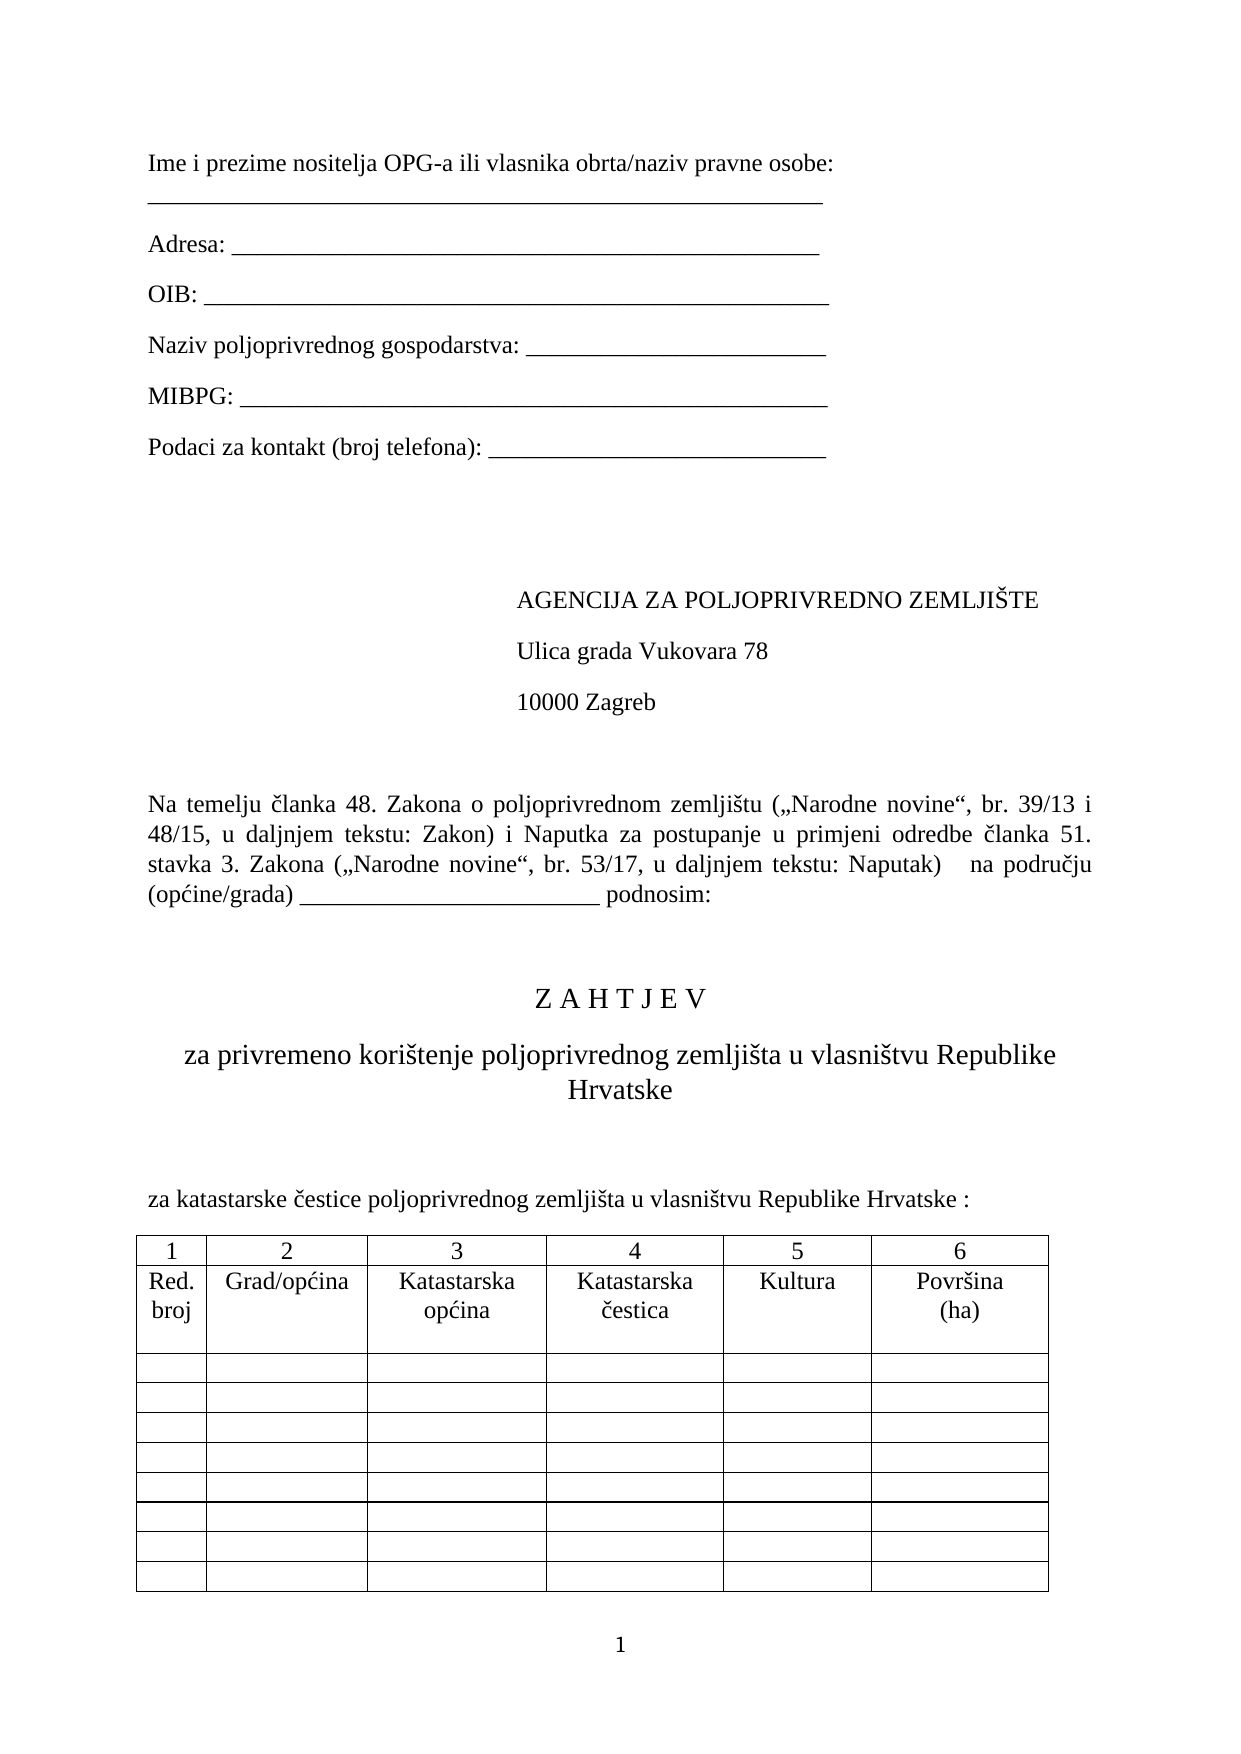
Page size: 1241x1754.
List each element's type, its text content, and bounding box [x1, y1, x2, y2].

text za katastarske čestice poljoprivrednog zemljišta u vlasništvu Republike Hrvatske : [148, 1184, 1093, 1213]
table_cell [368, 1413, 546, 1442]
table_cell [137, 1503, 206, 1531]
text Naziv poljoprivrednog gospodarstva: ________________________ [148, 331, 1093, 359]
table_cell [872, 1473, 1048, 1501]
table_header 2 [207, 1236, 367, 1265]
text Na temelju članka 48. Zakona o poljoprivrednom zemljištu („Narodne novine“, br. 39/13 i 48/15, u daljnjem tekstu: Zakon) i Naputka za postupanje u primjeni odredbe članka 51. stavka 3. Zakona („Narodne novine“, br. 53/17, u daljnjem tekstu: Naputak) na području (općine/grada) ________________________ podnosim: [148, 789, 1093, 908]
table_cell [547, 1562, 723, 1591]
table_cell [724, 1413, 871, 1442]
text Podaci za kontakt (broj telefona): ___________________________ [148, 432, 1093, 461]
text Ime i prezime nositelja OPG-a ili vlasnika obrta/naziv pravne osobe: ______________________________________________________ [148, 148, 1093, 206]
table_cell [137, 1562, 206, 1591]
table_cell [724, 1503, 871, 1531]
table_cell [547, 1532, 723, 1561]
text AGENCIJA ZA POLJOPRIVREDNO ZEMLJIŠTE [443, 585, 1093, 614]
table_cell [547, 1503, 723, 1531]
text MIBPG: _______________________________________________ [148, 381, 1093, 410]
table_cell [207, 1562, 367, 1591]
table_cell [724, 1473, 871, 1501]
text Ulica grada Vukovara 78 [443, 636, 1093, 665]
table_cell [368, 1503, 546, 1531]
table_cell [368, 1532, 546, 1561]
table_cell [872, 1562, 1048, 1591]
table_cell [724, 1443, 871, 1472]
table_cell [724, 1354, 871, 1382]
table_cell Red. broj [137, 1266, 206, 1352]
text Z A H T J E V [148, 981, 1093, 1015]
table_cell [872, 1354, 1048, 1382]
table_cell [368, 1354, 546, 1382]
table_cell [207, 1443, 367, 1472]
table_header 4 [547, 1236, 723, 1265]
table_cell [137, 1354, 206, 1382]
table_cell [872, 1413, 1048, 1442]
table_cell [207, 1383, 367, 1412]
text Adresa: _______________________________________________ [148, 229, 1093, 257]
table_cell [368, 1443, 546, 1472]
table_cell [368, 1473, 546, 1501]
table_cell [368, 1383, 546, 1412]
text 10000 Zagreb [443, 687, 1093, 716]
table_cell [207, 1532, 367, 1561]
table_cell [872, 1383, 1048, 1412]
table_cell [207, 1354, 367, 1382]
text OIB: __________________________________________________ [148, 279, 1093, 308]
table_header 5 [724, 1236, 871, 1265]
table_cell [724, 1532, 871, 1561]
table_cell Katastarska čestica [547, 1266, 723, 1352]
table_cell [872, 1503, 1048, 1531]
table_cell [547, 1413, 723, 1442]
table_cell [207, 1503, 367, 1531]
table_cell [547, 1473, 723, 1501]
table_cell [547, 1383, 723, 1412]
table_cell [724, 1562, 871, 1591]
table_cell [872, 1532, 1048, 1561]
table_cell [137, 1413, 206, 1442]
table_cell [368, 1562, 546, 1591]
table_cell [547, 1354, 723, 1382]
text za privremeno korištenje poljoprivrednog zemljišta u vlasništvu Republike Hrvatske [148, 1037, 1093, 1106]
table_cell [137, 1532, 206, 1561]
table_header 1 [137, 1236, 206, 1265]
table_cell [137, 1443, 206, 1472]
table_cell Katastarska općina [368, 1266, 546, 1352]
table_header 6 [872, 1236, 1048, 1265]
table_cell [207, 1473, 367, 1501]
table_cell [137, 1473, 206, 1501]
table_cell [872, 1443, 1048, 1472]
table_cell Grad/općina [207, 1266, 367, 1352]
table_cell Površina (ha) [872, 1266, 1048, 1352]
table_cell [547, 1443, 723, 1472]
table_cell Kultura [724, 1266, 871, 1352]
table_cell [207, 1413, 367, 1442]
table_cell [724, 1383, 871, 1412]
table_header 3 [368, 1236, 546, 1265]
table_cell [137, 1383, 206, 1412]
